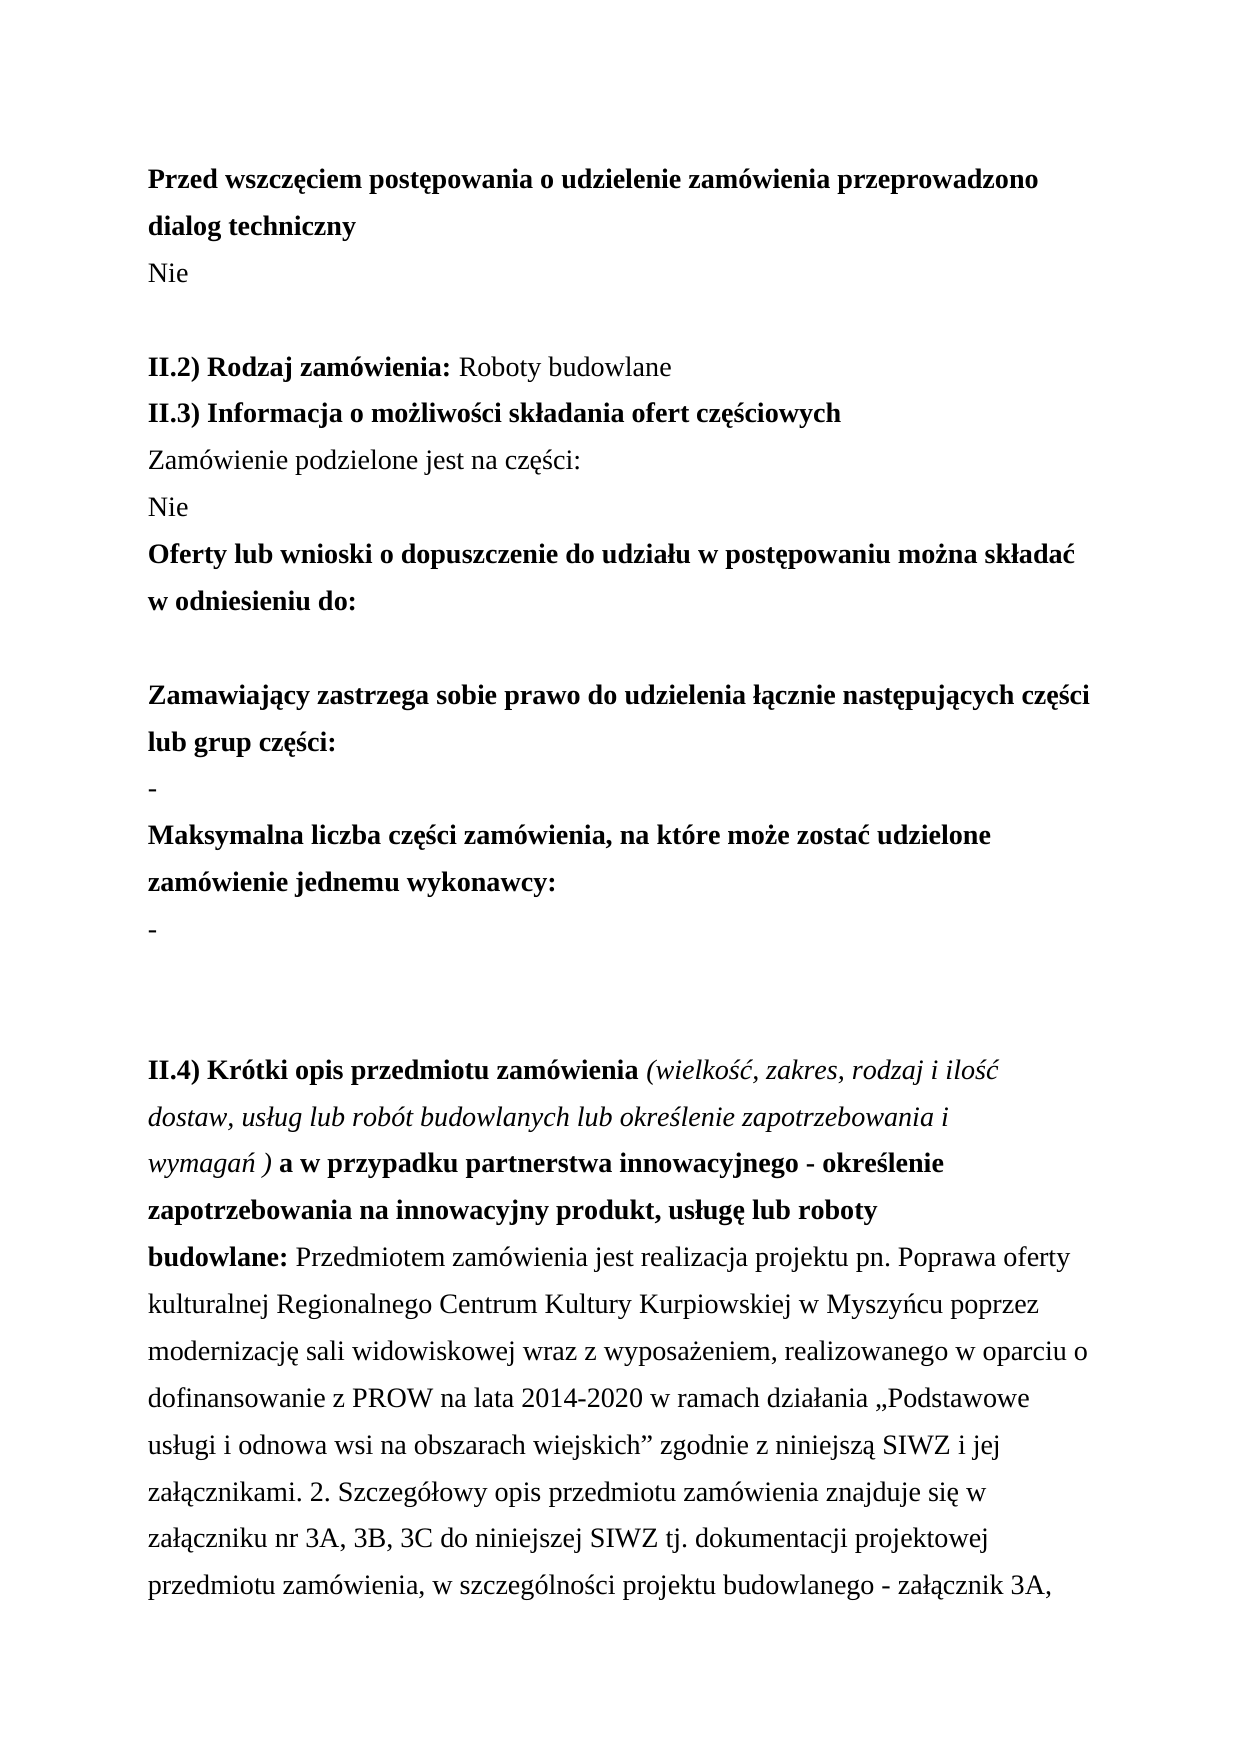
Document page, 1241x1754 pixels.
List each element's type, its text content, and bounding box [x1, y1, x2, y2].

text II.2) Rodzaj zamówienia: Roboty budowlane II.3) Informacja o możliwości składania ofert częściowych Zamówienie podzielone jest na części: [148, 288, 1093, 476]
text Nie [148, 241, 1093, 288]
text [148, 663, 1093, 1601]
text Nie Oferty lub wnioski o dopuszczenie do udziału w postępowaniu można składać w odniesieniu do: [148, 476, 1093, 663]
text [148, 148, 1093, 241]
